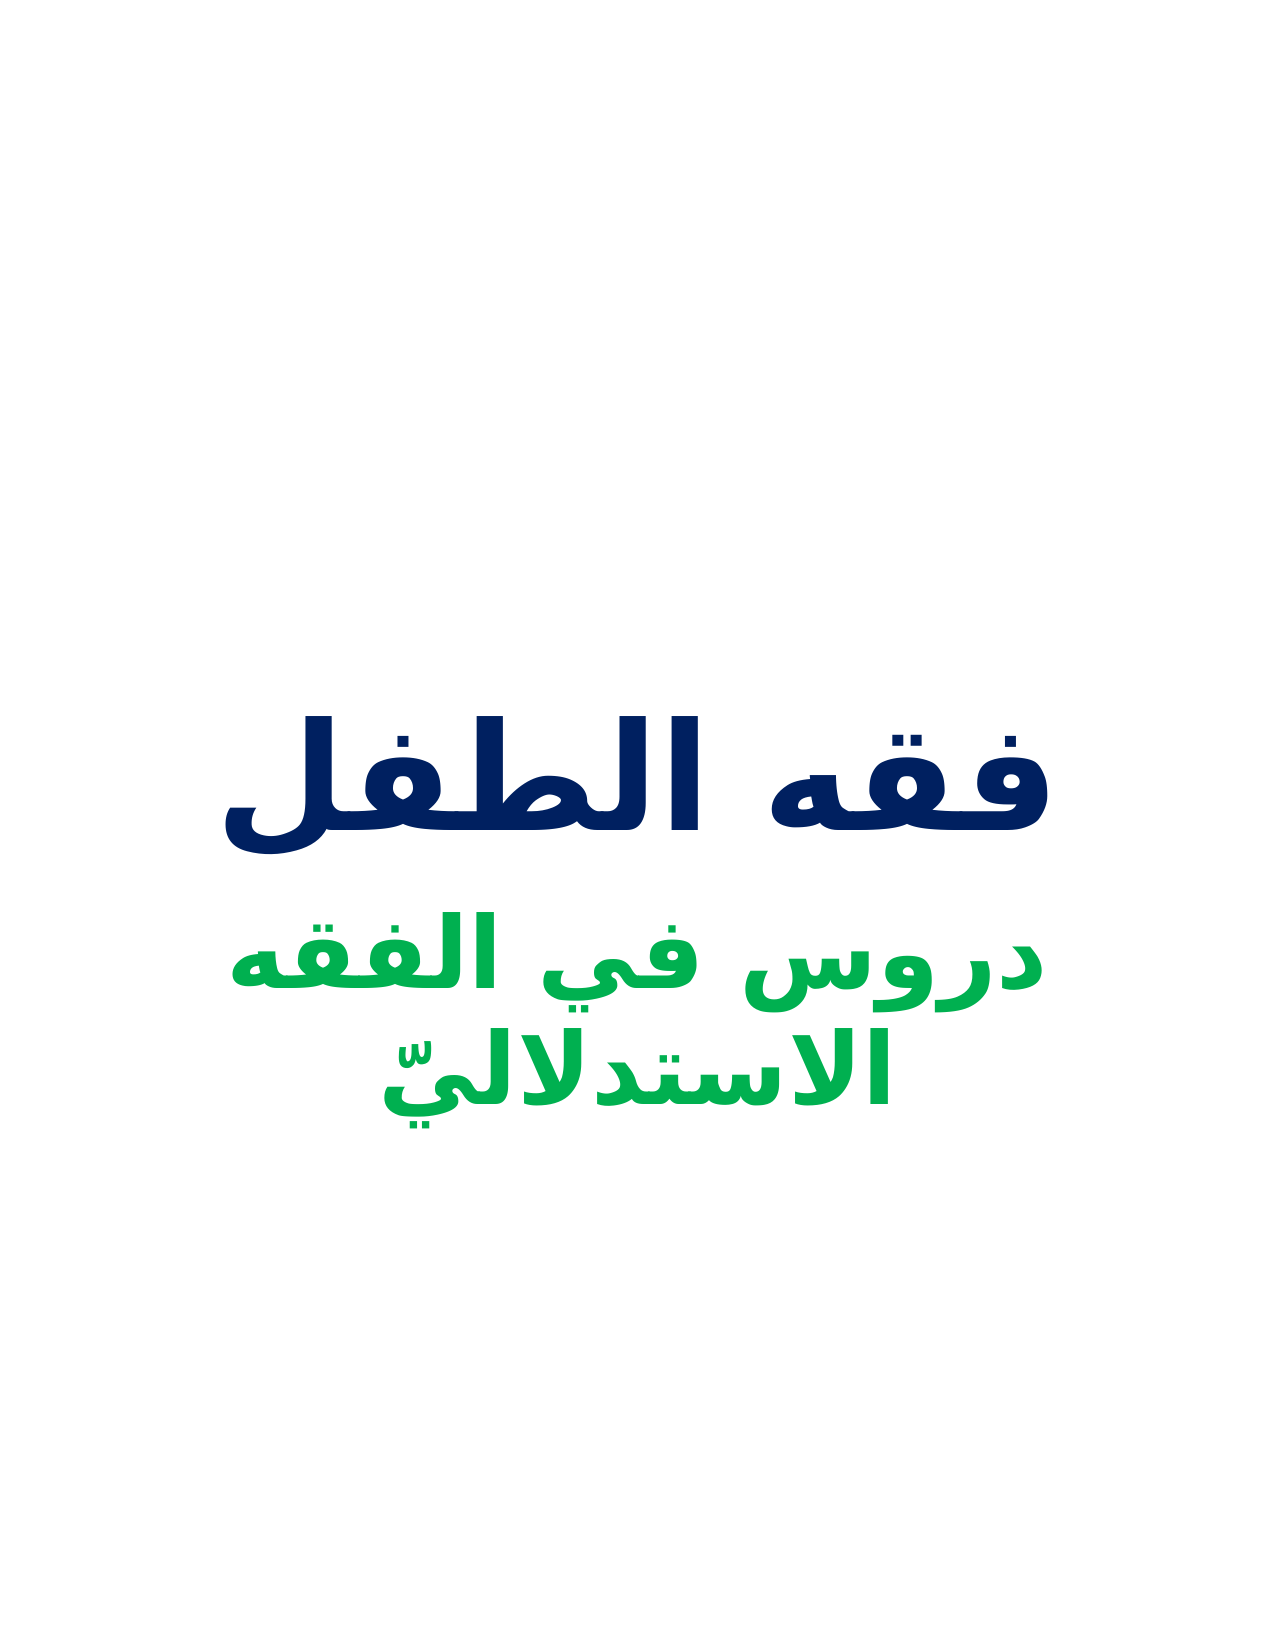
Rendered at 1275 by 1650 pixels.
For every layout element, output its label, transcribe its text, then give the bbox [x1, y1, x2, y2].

text فقه الطفل [187, 691, 1087, 866]
text دروس في الفقه الاستدلاليّ [187, 895, 1087, 1128]
